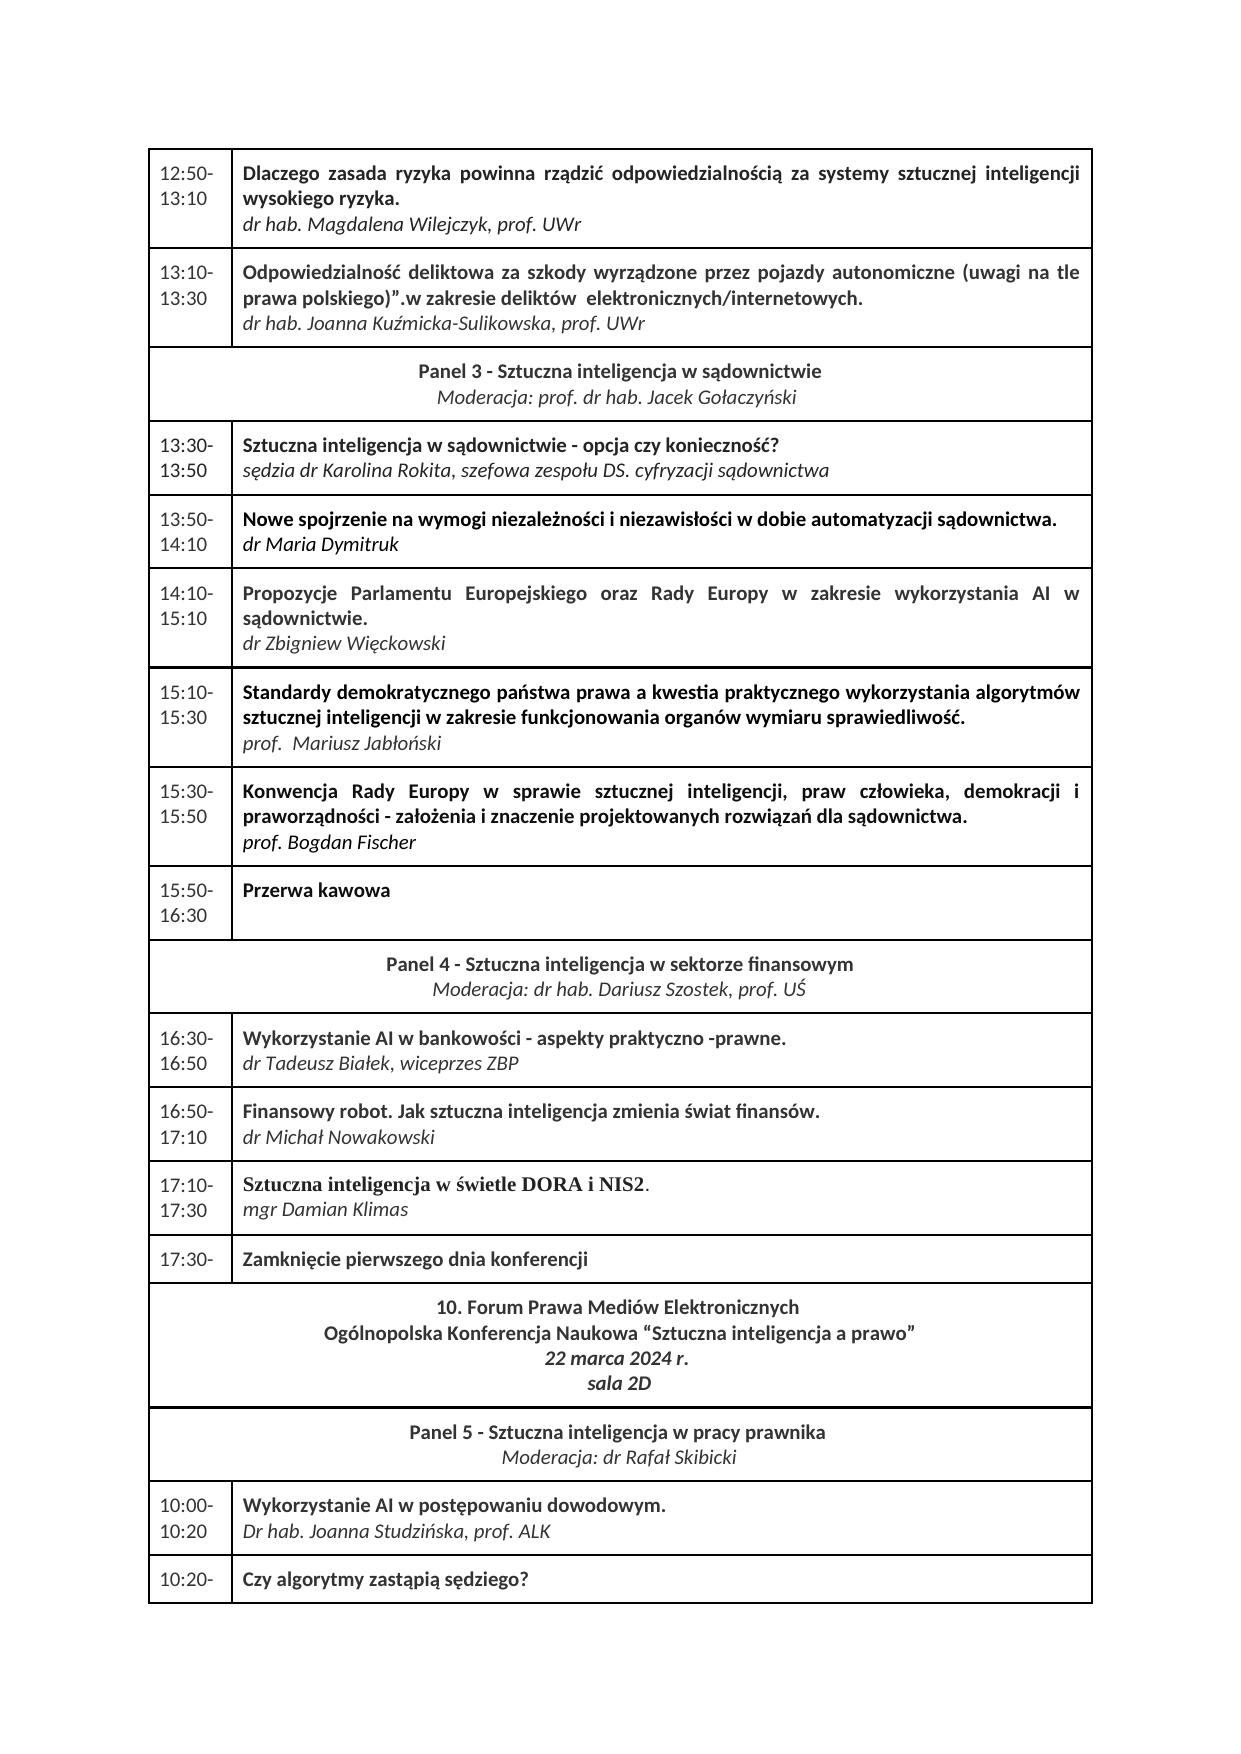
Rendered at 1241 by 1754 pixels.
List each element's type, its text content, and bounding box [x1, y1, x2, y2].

table_cell Przerwa kawowa [233, 867, 1091, 938]
table_cell Wykorzystanie AI w bankowości - aspekty praktyczno -prawne. dr Tadeusz Białek, wiceprzes ZBP [233, 1014, 1091, 1086]
table_cell Finansowy robot. Jak sztuczna inteligencja zmienia świat finansów. dr Michał Nowakowski [233, 1088, 1091, 1160]
table_cell 13:10-13:30 [150, 249, 231, 346]
table_cell Sztuczna inteligencja w sądownictwie - opcja czy konieczność? sędzia dr Karolina Rokita, szefowa zespołu DS. cyfryzacji sądownictwa [233, 422, 1091, 493]
table_cell 14:10-15:10 [150, 569, 231, 666]
table_cell 10. Forum Prawa Mediów Elektronicznych Ogólnopolska Konferencja Naukowa “Sztuczna inteligencja a prawo” 22 marca 2024 r. sala 2D [150, 1284, 1091, 1406]
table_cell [233, 1556, 1091, 1602]
table_cell Zamknięcie pierwszego dnia konferencji [233, 1236, 1091, 1282]
table_cell Nowe spojrzenie na wymogi niezależności i niezawisłości w dobie automatyzacji sądownictwa. dr Maria Dymitruk [233, 496, 1091, 567]
table_cell 16:50-17:10 [150, 1088, 231, 1160]
table_cell Standardy demokratycznego państwa prawa a kwestia praktycznego wykorzystania algorytmów sztucznej inteligencji w zakresie funkcjonowania organów wymiaru sprawiedliwość. prof. Mariusz Jabłoński [233, 669, 1091, 766]
table_cell 13:50-14:10 [150, 496, 231, 567]
table_cell Sztuczna inteligencja w świetle DORA i NIS2. mgr Damian Klimas [233, 1162, 1091, 1233]
table_cell Panel 3 - Sztuczna inteligencja w sądownictwie Moderacja: prof. dr hab. Jacek Gołaczyński [150, 348, 1091, 420]
table_cell Odpowiedzialność deliktowa za szkody wyrządzone przez pojazdy autonomiczne (uwagi na tle prawa polskiego)”.w zakresie deliktów elektronicznych/internetowych. dr hab. Joanna Kuźmicka-Sulikowska, prof. UWr [233, 249, 1091, 346]
table_cell Panel 5 - Sztuczna inteligencja w pracy prawnika Moderacja: dr Rafał Skibicki [150, 1409, 1091, 1480]
table_cell Konwencja Rady Europy w sprawie sztucznej inteligencji, praw człowieka, demokracji i praworządności - założenia i znaczenie projektowanych rozwiązań dla sądownictwa. prof. Bogdan Fischer [233, 768, 1091, 865]
table_cell 15:30-15:50 [150, 768, 231, 865]
table_cell Propozycje Parlamentu Europejskiego oraz Rady Europy w zakresie wykorzystania AI w sądownictwie. dr Zbigniew Więckowski [233, 569, 1091, 666]
table_cell Wykorzystanie AI w postępowaniu dowodowym. Dr hab. Joanna Studzińska, prof. ALK [233, 1482, 1091, 1554]
table_cell 13:30-13:50 [150, 422, 231, 493]
table_cell Dlaczego zasada ryzyka powinna rządzić odpowiedzialnością za systemy sztucznej inteligencji wysokiego ryzyka. dr hab. Magdalena Wilejczyk, prof. UWr [233, 150, 1091, 247]
table_cell Panel 4 - Sztuczna inteligencja w sektorze finansowym Moderacja: dr hab. Dariusz Szostek, prof. UŚ [150, 941, 1091, 1012]
table_cell 17:10-17:30 [150, 1162, 231, 1233]
table_cell 16:30-16:50 [150, 1014, 231, 1086]
table_cell 10:00-10:20 [150, 1482, 231, 1554]
table_cell 10:20-10:40 [150, 1556, 231, 1602]
table_cell 12:50- 13:10 [150, 150, 231, 247]
table_cell 15:10-15:30 [150, 669, 231, 766]
table_cell 15:50-16:30 [150, 867, 231, 938]
table_cell 17:30- [150, 1236, 231, 1282]
